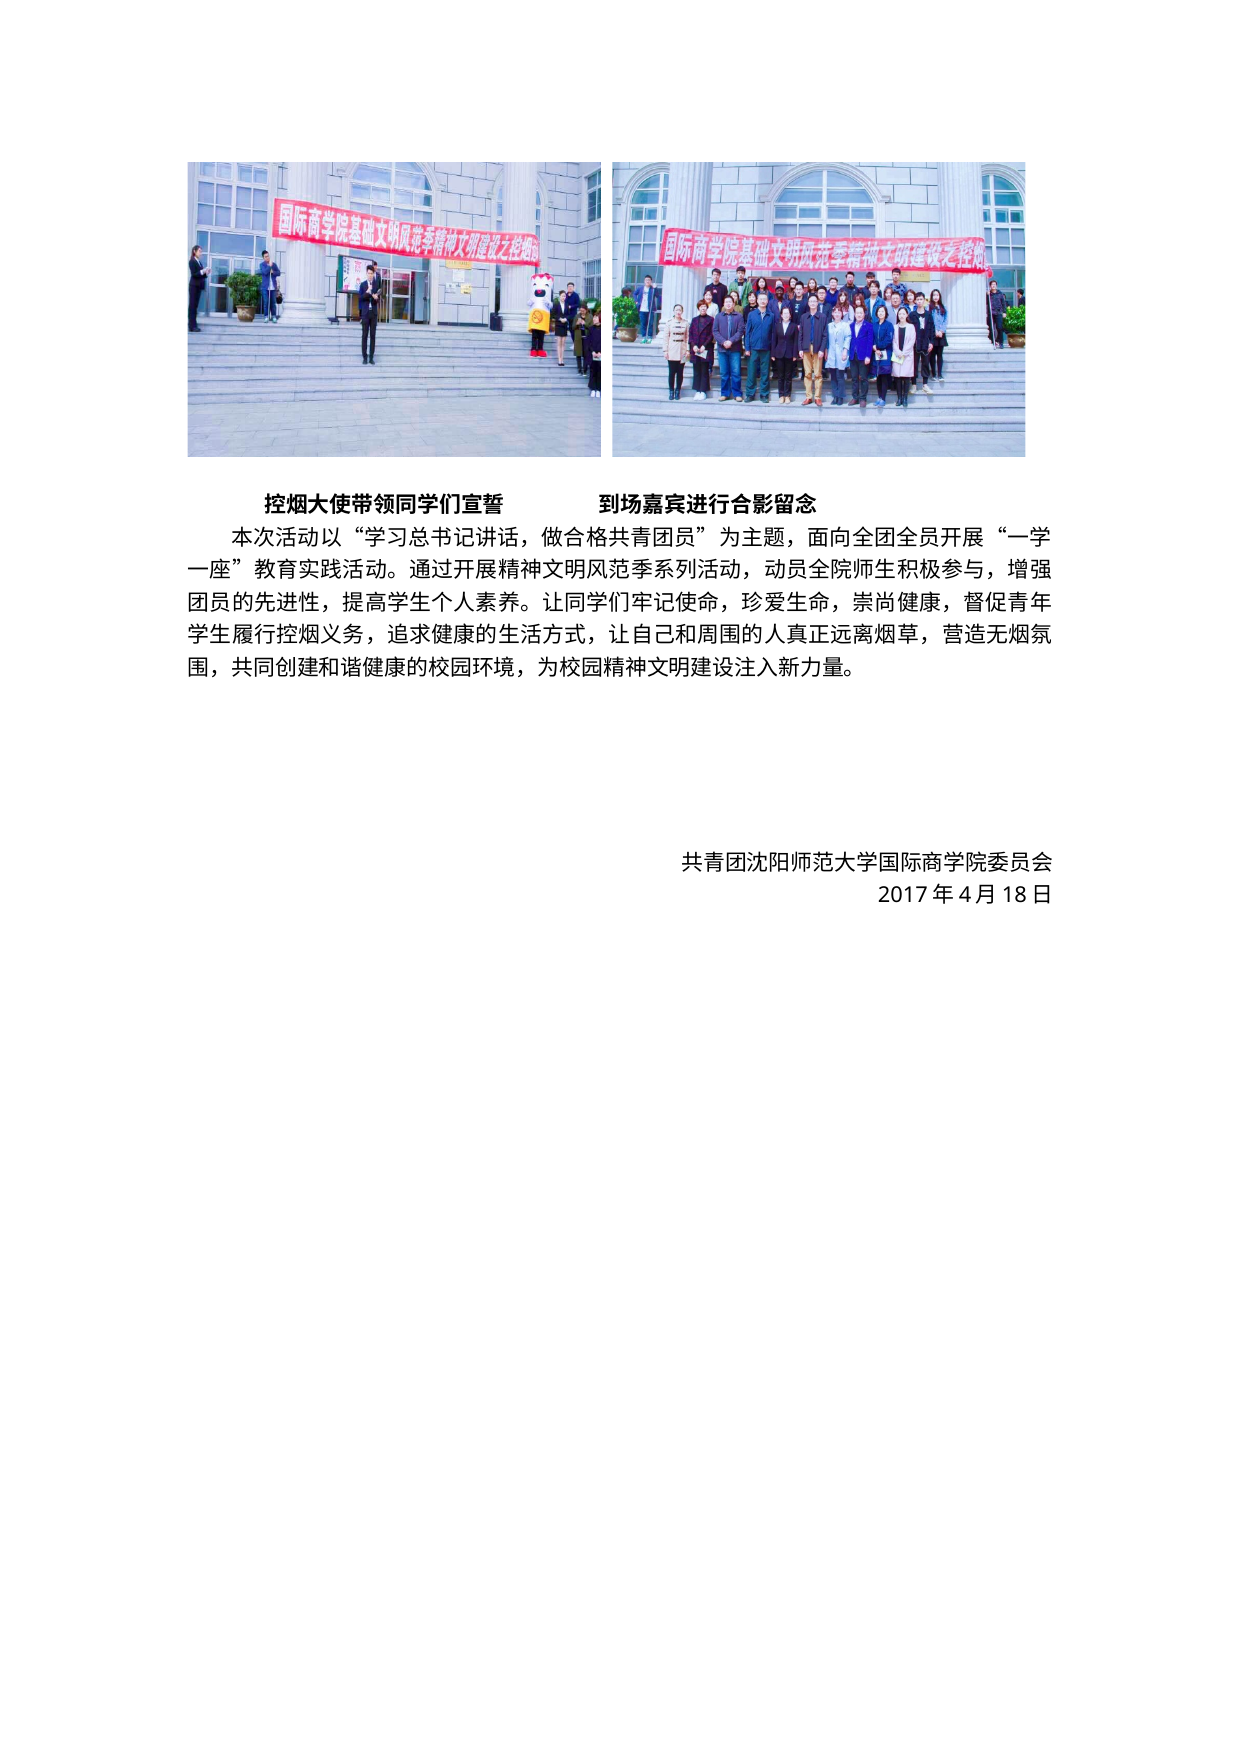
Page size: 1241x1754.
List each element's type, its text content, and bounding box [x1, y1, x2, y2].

picture [187, 162, 601, 457]
text 2017年4月18日 [187, 877, 1053, 909]
text 本次活动以“学习总书记讲话，做合格共青团员”为主题，面向全团全员开展“一学一座”教育实践活动。通过开展精神文明风范季系列活动，动员全院师生积极参与，增强团员的先进性，提高学生个人素养。让同学们牢记使命，珍爱生命，崇尚健康，督促青年学生履行控烟义务，追求健康的生活方式，让自己和周围的人真正远离烟草，营造无烟氛围，共同创建和谐健康的校园环境，为校园精神文明建设注入新力量。 [187, 519, 1053, 682]
text 共青团沈阳师范大学国际商学院委员会 [187, 844, 1053, 877]
text 控烟大使带领同学们宣誓 到场嘉宾进行合影留念 [187, 487, 1053, 519]
picture [612, 162, 1026, 457]
